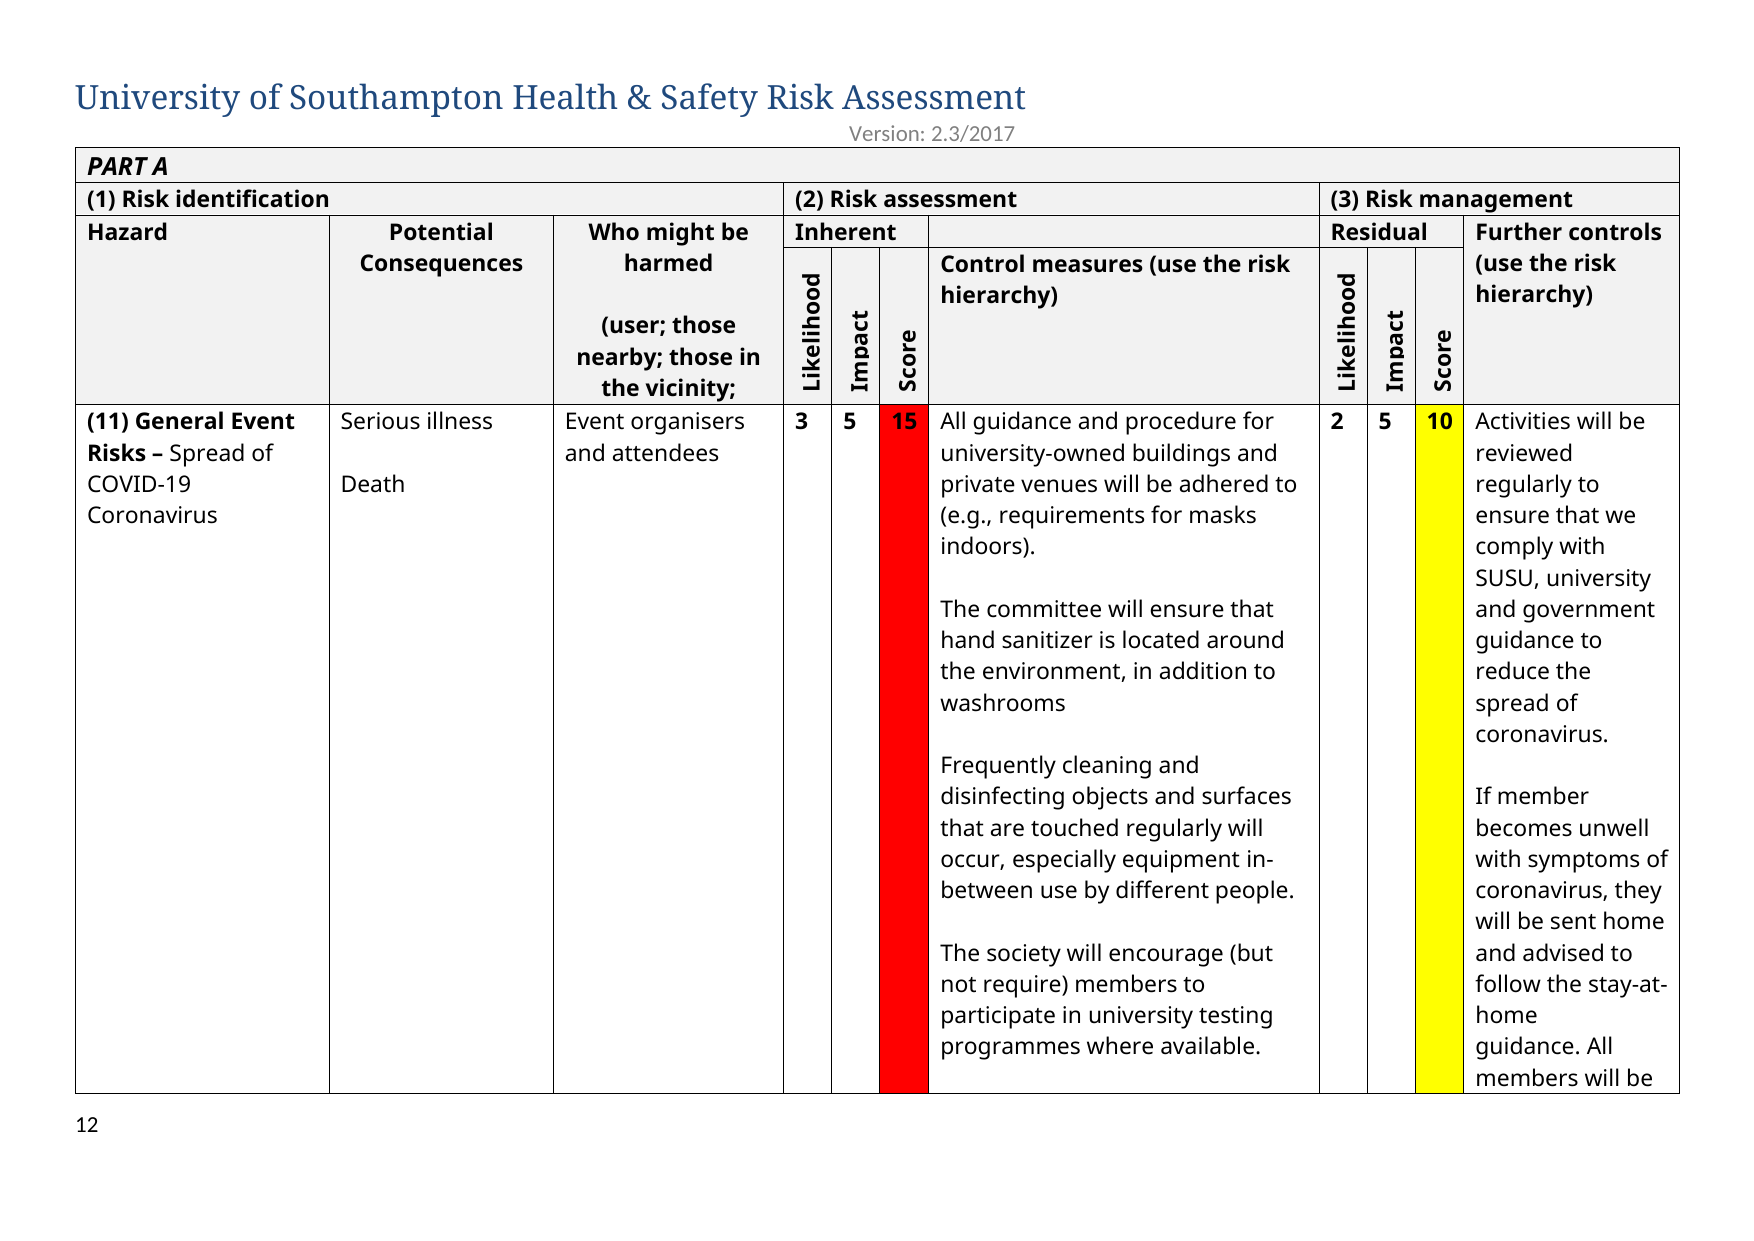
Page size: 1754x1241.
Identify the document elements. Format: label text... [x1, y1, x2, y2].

table_cell Impact [1368, 248, 1415, 404]
table_cell Activities will be reviewed regularly to ensure that we comply with SUSU, university and government guidance to reduce the spread of coronavirus. If member becomes unwell with symptoms of coronavirus, they will be sent home and advised to follow the stay-at-home guidance. All members will be advised to take a lateral flow test or university provided saliva test. If the committee is informed that a member who has attended an in-person activity has developed COVID-19, the committee will contact the SUSU Activities Team and the university as soon as possible and will encourage the person to follow university and government guidance. [1464, 405, 1679, 1093]
table_header PART A [76, 148, 1679, 182]
table_cell Impact [832, 248, 879, 404]
table_cell (2) Risk assessment [784, 183, 1319, 214]
table_cell 5 [832, 405, 879, 1093]
table_cell Score [880, 248, 928, 404]
table_cell Who might be harmed (user; those nearby; those in the vicinity; members of the public) [554, 216, 783, 404]
table_cell (3) Risk management [1320, 183, 1679, 214]
table_cell (1) Risk identification [76, 183, 783, 214]
table_cell Residual [1320, 216, 1463, 247]
table_cell Likelihood [784, 248, 831, 404]
table_cell Serious illness Death [330, 405, 553, 1093]
table_cell 15 [880, 405, 928, 1093]
table_cell Further controls (use the risk hierarchy) [1464, 216, 1679, 404]
table_cell Event organisers and attendees [554, 405, 783, 1093]
table_cell 10 [1416, 405, 1463, 1093]
table_cell [929, 216, 1319, 247]
table_cell Hazard [76, 216, 329, 404]
table_cell Potential Consequences [330, 216, 553, 404]
table_cell Control measures (use the risk hierarchy) [929, 248, 1319, 404]
table_cell 2 [1320, 405, 1367, 1093]
table_cell (11) General Event Risks – Spread of COVID-19 Coronavirus [76, 405, 329, 1093]
table_cell Likelihood [1320, 248, 1367, 404]
table_cell 5 [1368, 405, 1415, 1093]
table_cell 3 [784, 405, 831, 1093]
table_cell All guidance and procedure for university-owned buildings and private venues will be adhered to (e.g., requirements for masks indoors). The committee will ensure that hand sanitizer is located around the environment, in addition to washrooms Frequently cleaning and disinfecting objects and surfaces that are touched regularly will occur, especially equipment in-between use by different people. The society will encourage (but not require) members to participate in university testing programmes where available. The society will ensure that we are providing meaningful alternative activity for those who are unable to participate in in-person activity (e.g., members who are required to self-isolate) [929, 405, 1319, 1093]
table_cell Score [1416, 248, 1463, 404]
table_cell Inherent [784, 216, 928, 247]
